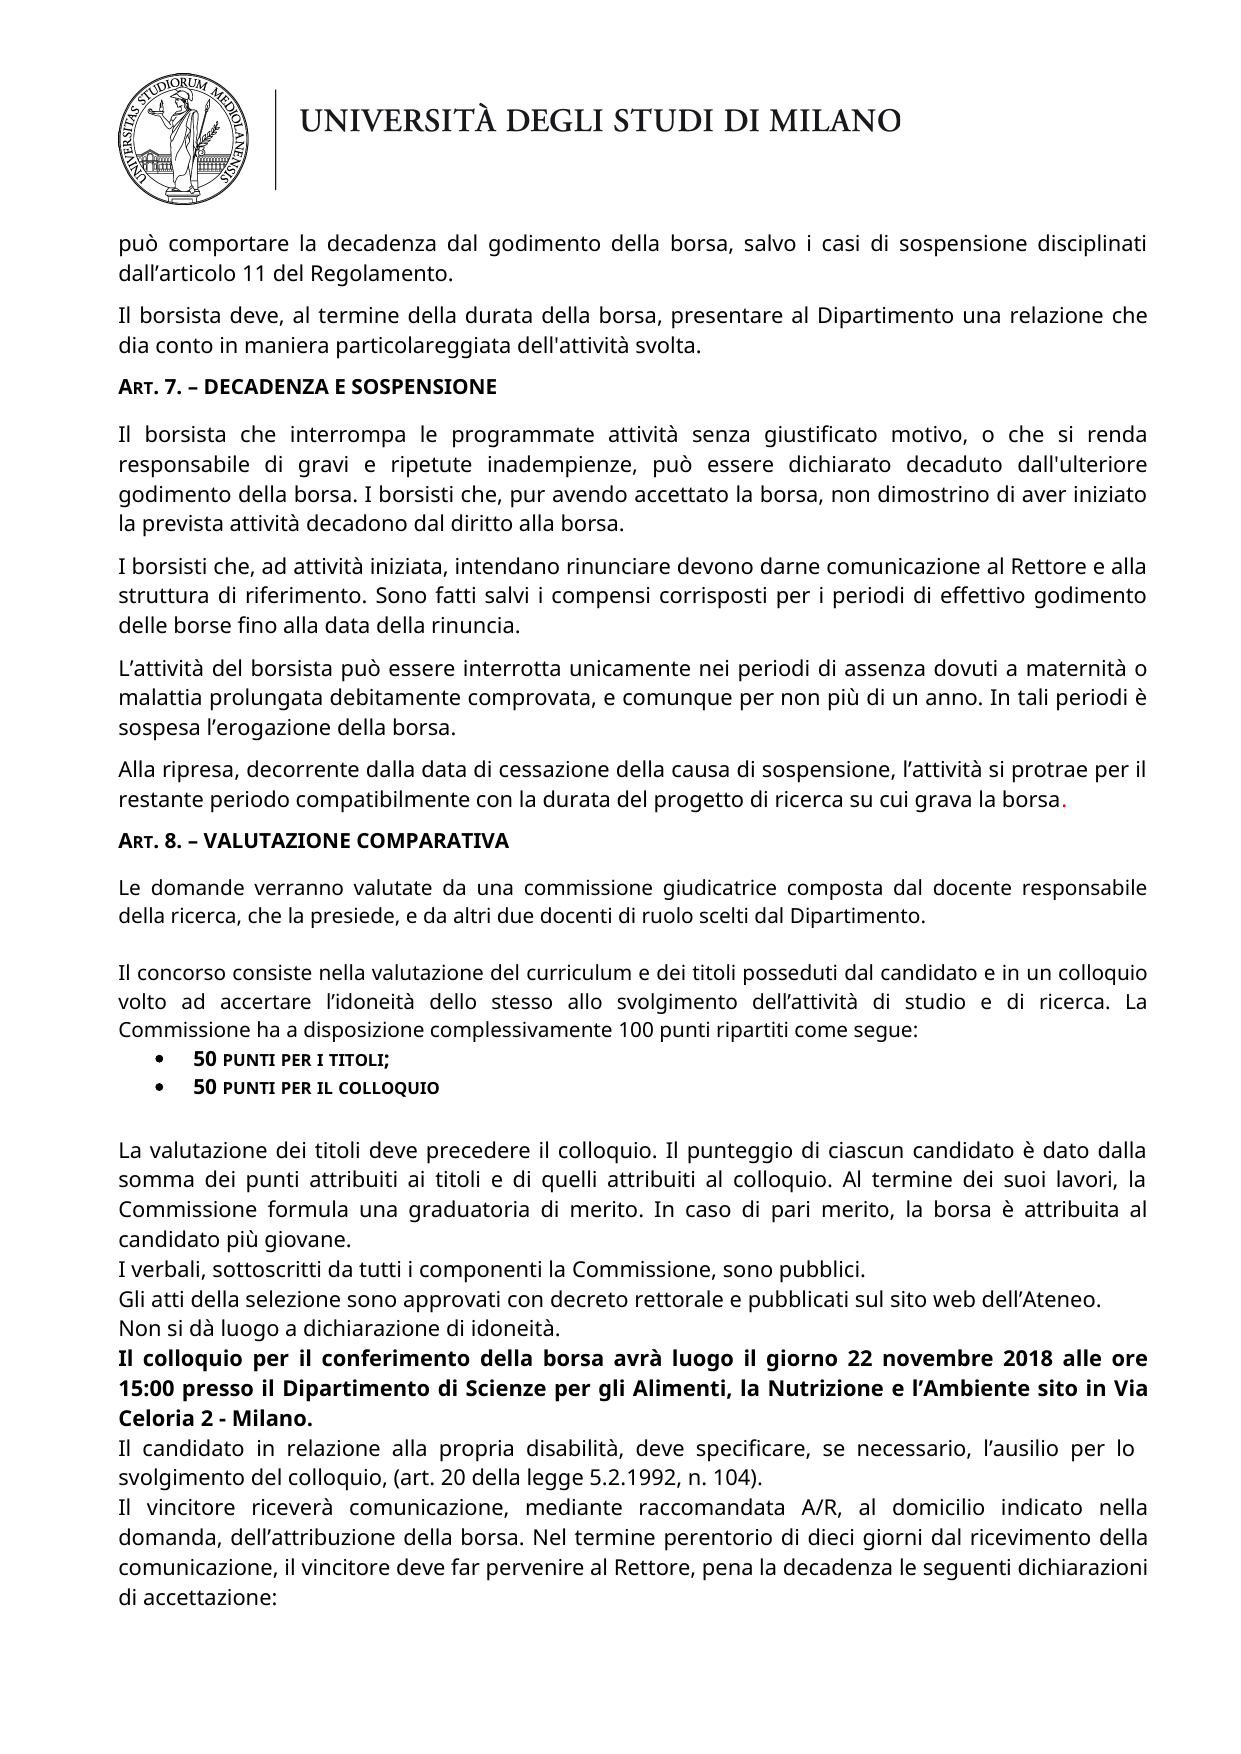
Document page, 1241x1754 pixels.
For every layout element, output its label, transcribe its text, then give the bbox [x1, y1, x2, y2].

subtitle La valutazione dei titoli deve precedere il colloquio. Il punteggio di ciascun candidato è dato dalla somma dei punti attribuiti ai titoli e di quelli attribuiti al colloquio. Al termine dei suoi lavori, la Commissione formula una graduatoria di merito. In caso di pari merito, la borsa è attribuita al candidato più giovane. [118, 1134, 1149, 1254]
text L’attività del borsista può essere interrotta unicamente nei periodi di assenza dovuti a maternità o malattia prolungata debitamente comprovata, e comunque per non più di un anno. In tali periodi è sospesa l’erogazione della borsa. [118, 652, 1149, 742]
list 50 punti per il colloquio [156, 1072, 1149, 1101]
text Il vincitore riceverà comunicazione, mediante raccomandata A/R, al domicilio indicato nella domanda, dell’attribuzione della borsa. Nel termine perentorio di dieci giorni dal ricevimento della comunicazione, il vincitore deve far pervenire al Rettore, pena la decadenza le seguenti dichiarazioni di accettazione: [118, 1492, 1149, 1611]
text Il borsista che interrompa le programmate attività senza giustificato motivo, o che si renda responsabile di gravi e ripetute inadempienze, può essere dichiarato decaduto dall'ulteriore godimento della borsa. I borsisti che, pur avendo accettato la borsa, non dimostrino di aver iniziato la prevista attività decadono dal diritto alla borsa. [118, 419, 1149, 538]
subtitle Gli atti della selezione sono approvati con decreto rettorale e pubblicati sul sito web dell’Ateneo. [118, 1283, 1149, 1313]
text Le domande verranno valutate da una commissione giudicatrice composta dal docente responsabile della ricerca, che la presiede, e da altri due docenti di ruolo scelti dal Dipartimento. [118, 873, 1149, 930]
text Art. 7. – DECADENZA E SOSPENSIONE [118, 372, 1122, 401]
subtitle I verbali, sottoscritti da tutti i componenti la Commissione, sono pubblici. [118, 1254, 1149, 1283]
text Art. 8. – VALUTAZIONE COMPARATIVA [118, 826, 1122, 855]
picture [118, 73, 901, 205]
text Il concorso consiste nella valutazione del curriculum e dei titoli posseduti dal candidato e in un colloquio volto ad accertare l’idoneità dello stesso allo svolgimento dell’attività di studio e di ricerca. La Commissione ha a disposizione complessivamente 100 punti ripartiti come segue: [118, 958, 1149, 1044]
text Il candidato in relazione alla propria disabilità, deve specificare, se necessario, l’ausilio per lo svolgimento del colloquio, (art. 20 della legge 5.2.1992, n. 104). [118, 1432, 1137, 1492]
text Alla ripresa, decorrente dalla data di cessazione della causa di sospensione, l’attività si protrae per il restante periodo compatibilmente con la durata del progetto di ricerca su cui grava la borsa. [118, 754, 1149, 814]
list 50 punti per i titoli; [156, 1044, 1149, 1072]
text Il colloquio per il conferimento della borsa avrà luogo il giorno 22 novembre 2018 alle ore 15:00 presso il Dipartimento di Scienze per gli Alimenti, la Nutrizione e l’Ambiente sito in Via Celoria 2 - Milano. [118, 1343, 1149, 1432]
text Il borsista deve, al termine della durata della borsa, presentare al Dipartimento una relazione che dia conto in maniera particolareggiata dell'attività svolta. [118, 300, 1149, 360]
text I borsisti che, ad attività iniziata, intendano rinunciare devono darne comunicazione al Rettore e alla struttura di riferimento. Sono fatti salvi i compensi corrisposti per i periodi di effettivo godimento delle borse fino alla data della rinuncia. [118, 551, 1149, 640]
text Non si dà luogo a dichiarazione di idoneità. [118, 1313, 1149, 1343]
